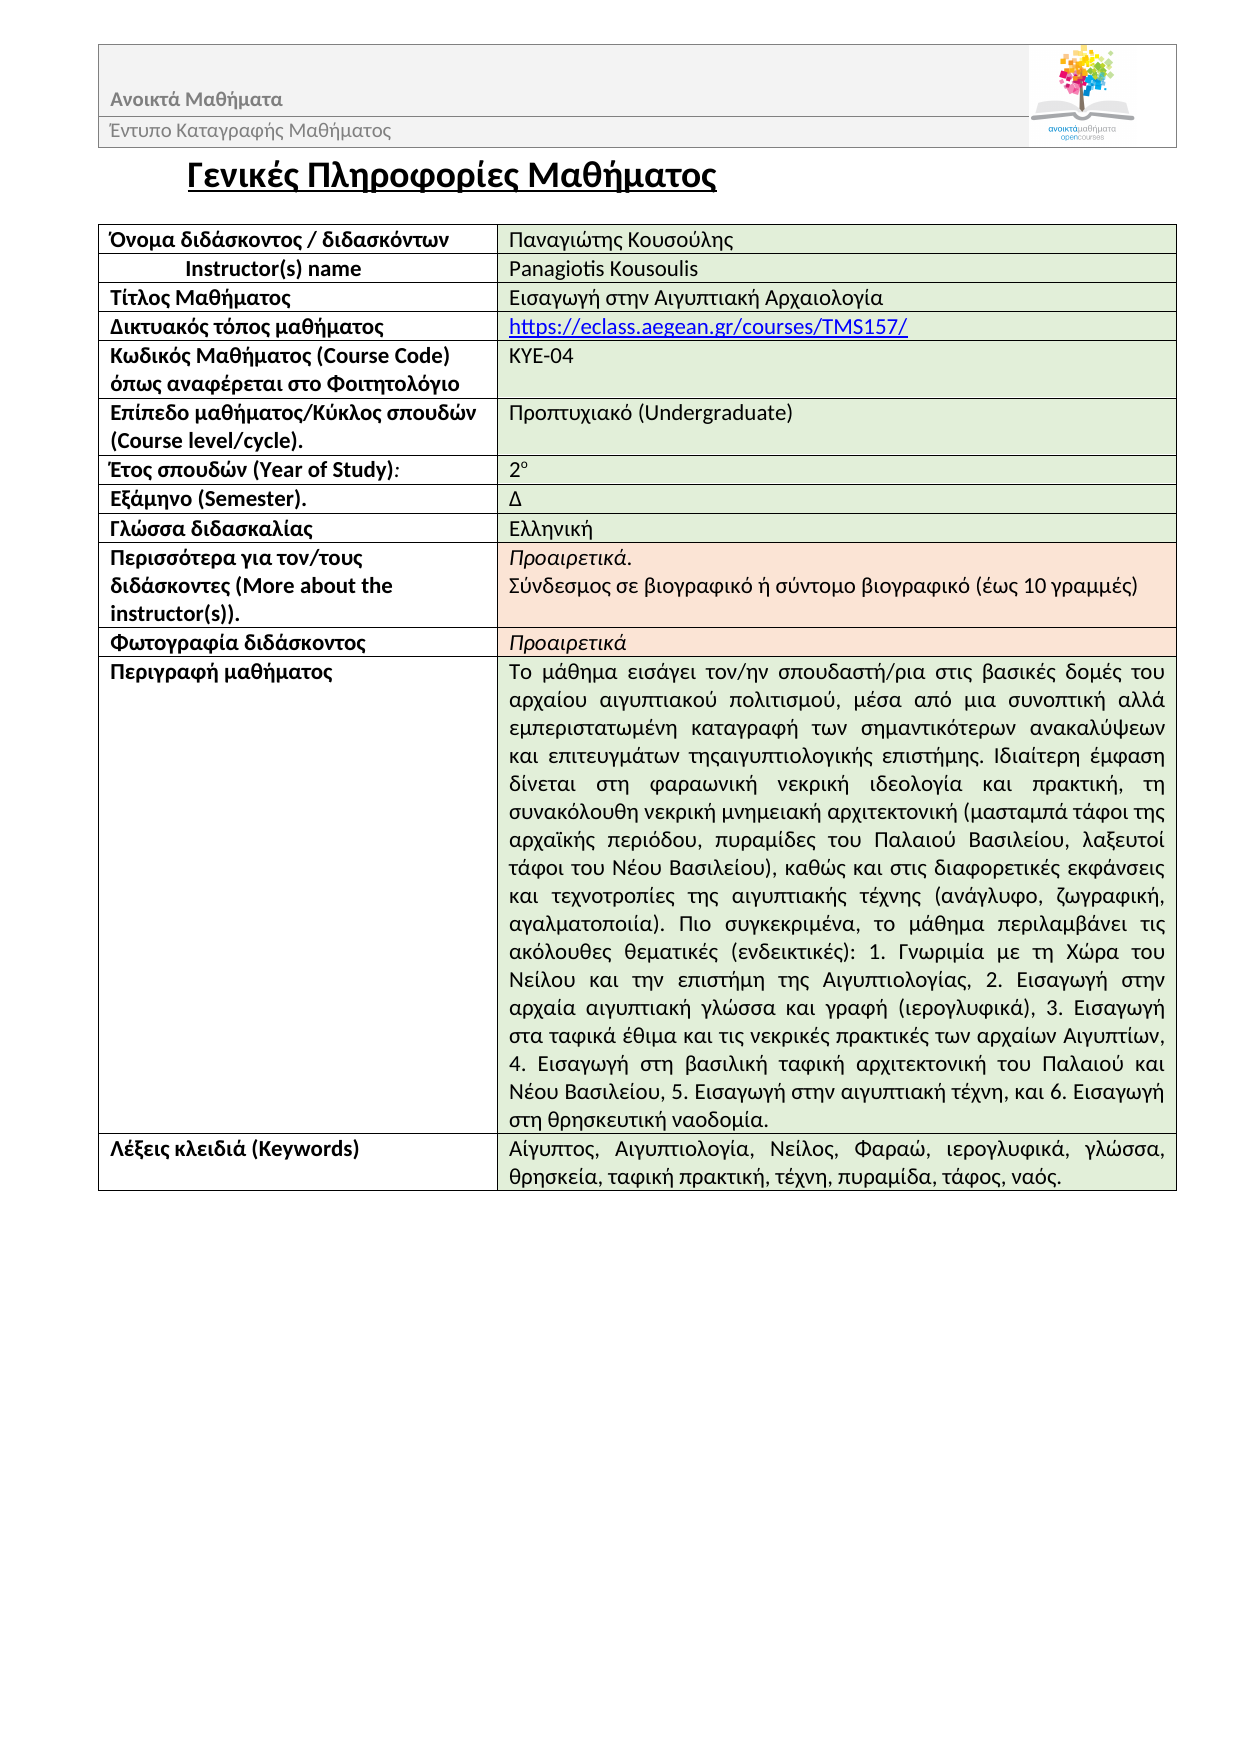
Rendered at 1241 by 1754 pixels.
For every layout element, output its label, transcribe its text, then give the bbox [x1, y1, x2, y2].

table_cell Λέξεις κλειδιά (Keywords) [99, 1134, 497, 1190]
table_cell Δ [498, 485, 1176, 513]
table_cell Εξάμηνο (Semester). [99, 485, 497, 513]
table_header Όνομα διδάσκοντος / διδασκόντων [99, 225, 497, 253]
table_cell Έτος σπουδών (Year of Study): [99, 456, 497, 483]
table_cell Προαιρετικά. Σύνδεσμος σε βιογραφικό ή σύντομο βιογραφικό (έως 10 γραμμές) [498, 543, 1176, 627]
table_cell 2ο [498, 456, 1176, 483]
table_cell Το μάθημα εισάγει τον/ην σπουδαστή/ρια στις βασικές δομές του αρχαίου αιγυπτιακού πολιτισμού, μέσα από μια συνοπτική αλλά εμπεριστατωμένη καταγραφή των σημαντικότερων ανακαλύψεων και επιτευγμάτων τηςαιγυπτιολογικής επιστήμης. Ιδιαίτερη έμφαση δίνεται στη φαραωνική νεκρική ιδεολογία και πρακτική, τη συνακόλουθη νεκρική μνημειακή αρχιτεκτονική (μασταμπά τάφοι της αρχαϊκής περιόδου, πυραμίδες του Παλαιού Βασιλείου, λαξευτοί τάφοι του Νέου Βασιλείου), καθώς και στις διαφορετικές εκφάνσεις και τεχνοτροπίες της αιγυπτιακής τέχνης (ανάγλυφο, ζωγραφική, αγαλματοποιία). Πιο συγκεκριμένα, το μάθημα περιλαμβάνει τις ακόλουθες θεματικές (ενδεικτικές): 1. Γνωριμία με τη Χώρα του Νείλου και την επιστήμη της Αιγυπτιολογίας, 2. Εισαγωγή στην αρχαία αιγυπτιακή γλώσσα και γραφή (ιερογλυφικά), 3. Εισαγωγή στα ταφικά έθιμα και τις νεκρικές πρακτικές των αρχαίων Αιγυπτίων, 4. Εισαγωγή στη βασιλική ταφική αρχιτεκτονική του Παλαιού και Νέου Βασιλείου, 5. Εισαγωγή στην αιγυπτιακή τέχνη, και 6. Εισαγωγή στη θρησκευτική ναοδομία. [498, 657, 1176, 1133]
table_cell ΚΥΕ-04 [498, 341, 1176, 397]
table_cell Εισαγωγή στην Αιγυπτιακή Αρχαιολογία [498, 283, 1176, 311]
table_cell Instructor(s) name [99, 254, 497, 282]
table_cell Προπτυχιακό (Undergraduate) [498, 399, 1176, 454]
table_cell Panagiotis Kousoulis [498, 254, 1176, 282]
table_cell Δικτυακός τόπος μαθήματος [99, 312, 497, 340]
picture [1029, 45, 1137, 147]
table_cell Αίγυπτος, Αιγυπτιολογία, Νείλος, Φαραώ, ιερογλυφικά, γλώσσα, θρησκεία, ταφική πρακτική, τέχνη, πυραμίδα, τάφος, ναός. [498, 1134, 1176, 1190]
table_cell https://eclass.aegean.gr/courses/TMS157/ [498, 312, 1176, 340]
table_cell Περιγραφή μαθήματος [99, 657, 497, 1133]
table_cell Περισσότερα για τον/τους διδάσκοντες (More about the instructor(s)). [99, 543, 497, 627]
table_cell Γλώσσα διδασκαλίας [99, 514, 497, 542]
table_cell Επίπεδο μαθήματος/Κύκλος σπουδών (Course level/cycle). [99, 399, 497, 454]
table_cell Τίτλος Μαθήματος [99, 283, 497, 311]
table_cell Ελληνική [498, 514, 1176, 542]
table_cell Φωτογραφία διδάσκοντος [99, 628, 497, 656]
table_header Παναγιώτης Κουσούλης [498, 225, 1176, 253]
text Γενικές Πληροφορίες Μαθήματος [187, 151, 1053, 196]
table_cell Προαιρετικά [498, 628, 1176, 656]
table_cell Κωδικός Μαθήματος (Course Code) όπως αναφέρεται στο Φοιτητολόγιο [99, 341, 497, 397]
